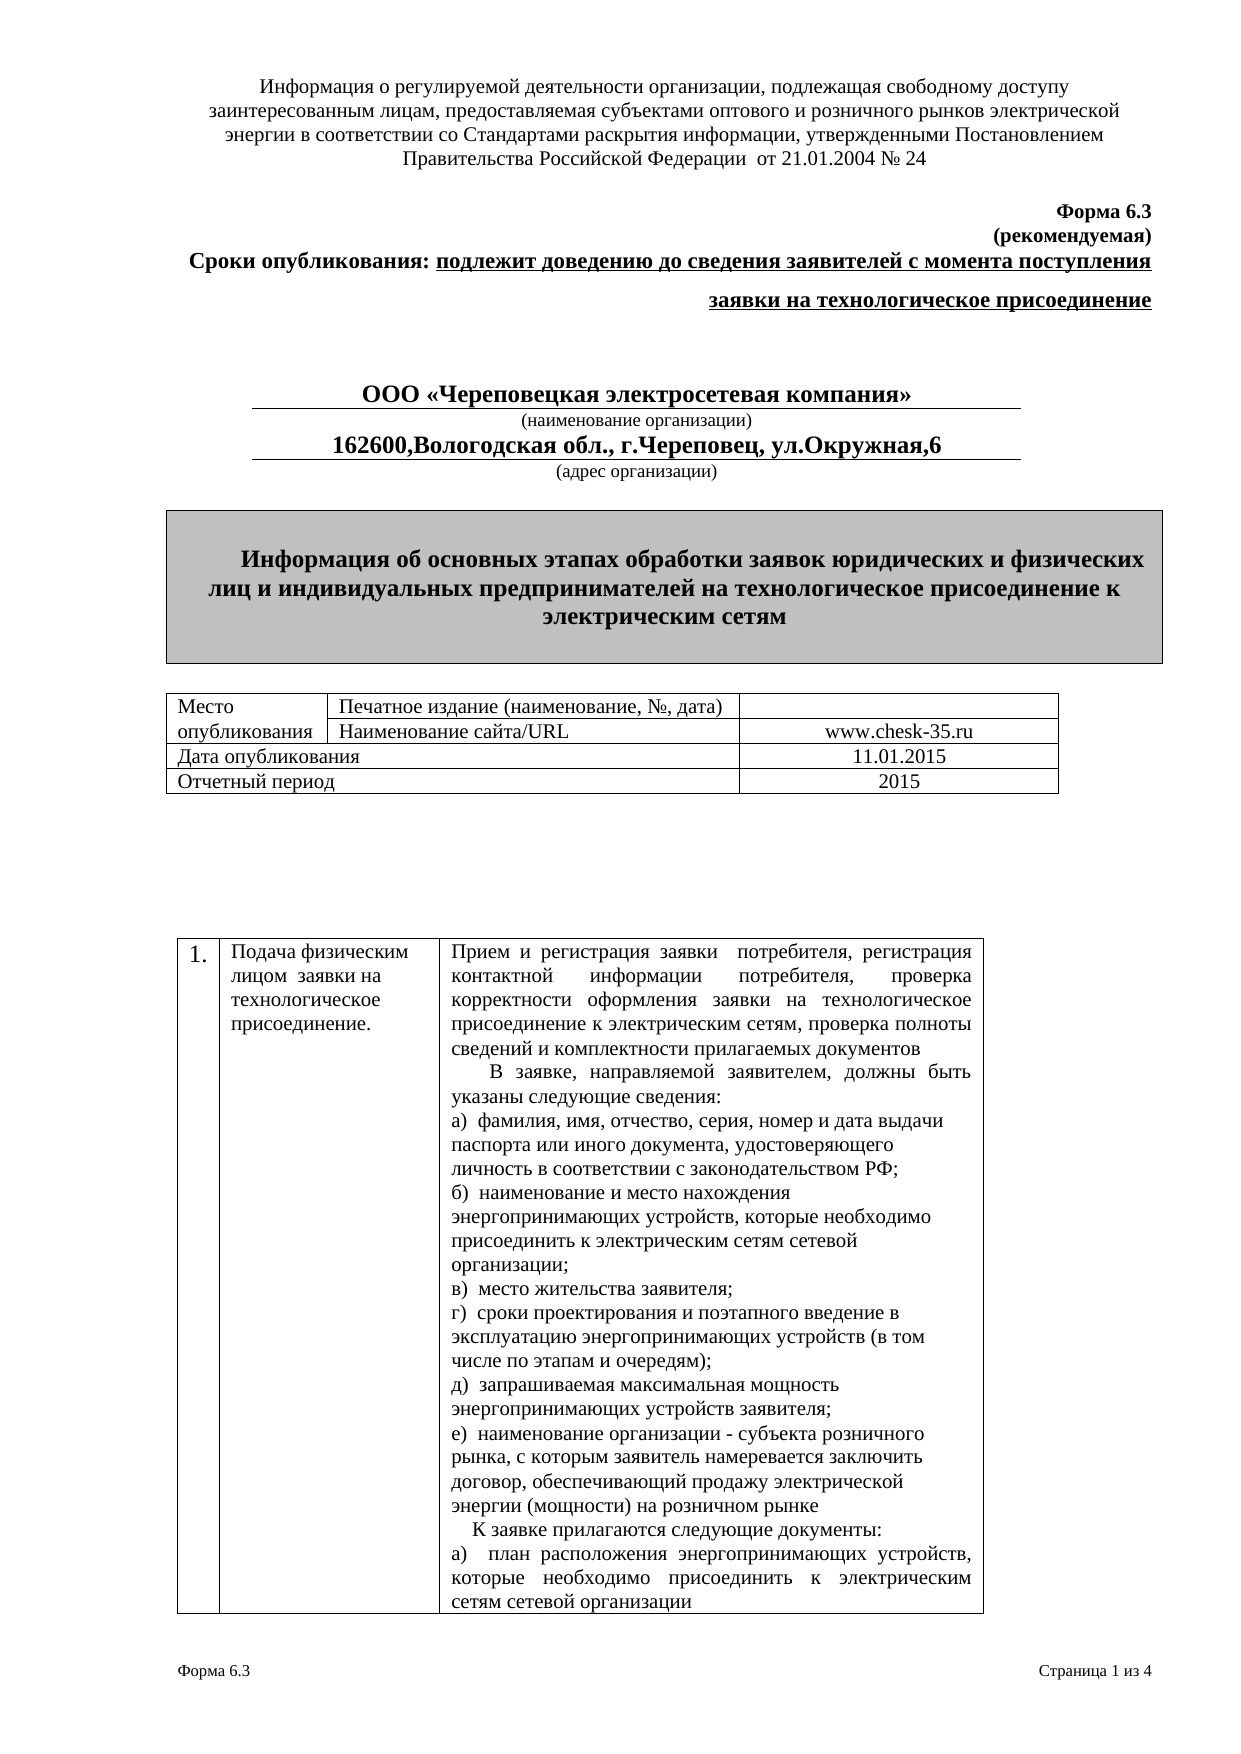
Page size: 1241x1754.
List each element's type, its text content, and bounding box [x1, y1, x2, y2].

table_header ООО «Череповецкая электросетевая компания» [252, 379, 1021, 407]
text Форма 6.3 [177, 199, 1152, 223]
table_cell Наименование сайта/URL [328, 719, 739, 743]
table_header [440, 939, 983, 1613]
table_cell Отчетный период [167, 769, 739, 793]
table_cell 2015 [740, 769, 1058, 793]
table_cell www.chesk-35.ru [740, 719, 1058, 743]
table_header [740, 694, 1058, 718]
text Сроки опубликования: подлежит доведению до сведения заявителей с момента поступления заявки на технологическое присоединение [177, 247, 1152, 313]
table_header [220, 939, 439, 1613]
table_cell 11.01.2015 [740, 744, 1058, 768]
table_header Печатное издание (наименование, №, дата) [328, 694, 739, 718]
table_header 1. [178, 939, 219, 1613]
table_cell Дата опубликования [167, 744, 739, 768]
table_header Место опубликования [167, 694, 327, 743]
table_header Информация об основных этапах обработки заявок юридических и физических лиц и индивидуальных предпринимателей на технологическое присоединение к электрическим сетям [167, 511, 1162, 663]
table_cell (наименование организации) [252, 409, 1021, 430]
text (рекомендуемая) [177, 223, 1152, 247]
table_cell (адрес организации) [252, 460, 1021, 481]
table_cell 162600,Вологодская обл., г.Череповец, ул.Окружная,6 [252, 430, 1021, 459]
